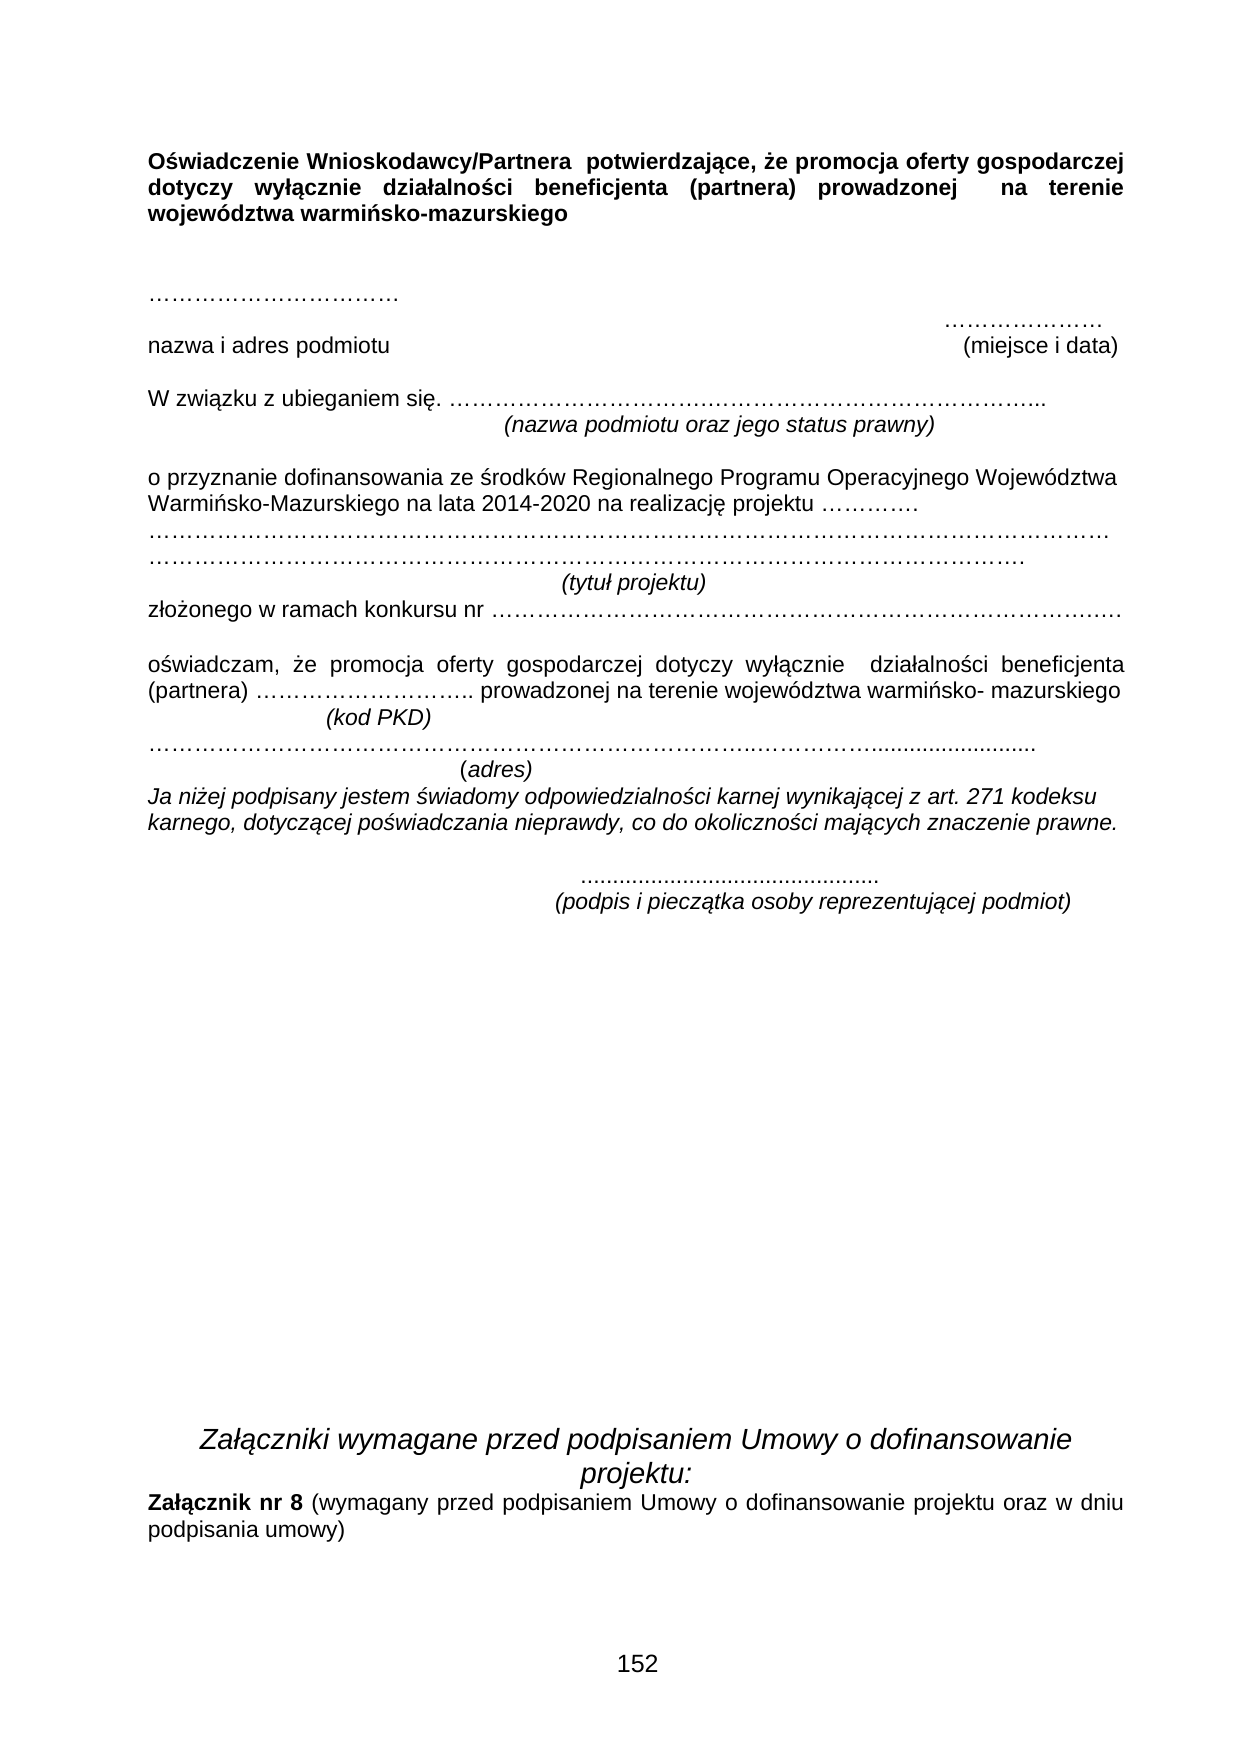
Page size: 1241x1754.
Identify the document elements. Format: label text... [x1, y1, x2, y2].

text (podpis i pieczątka osoby reprezentującej podmiot) [148, 888, 1125, 914]
text …………………………… [148, 279, 1125, 306]
text Załącznik nr 8 (wymagany przed podpisaniem Umowy o dofinansowanie projektu oraz w dniu podpisania umowy) [148, 1489, 1125, 1542]
text Ja niżej podpisany jestem świadomy odpowiedzialności karnej wynikającej z art. 271 kodeksu karnego, dotyczącej poświadczania nieprawdy, co do okoliczności mających znaczenie prawne. [148, 783, 1125, 835]
text (tytuł projektu) [148, 569, 1125, 596]
text ……………………………………………………………………..…………….......................... [148, 730, 1125, 756]
text (nazwa podmiotu oraz jego status prawny) [148, 411, 1125, 438]
text Oświadczenie Wnioskodawcy/Partnera potwierdzające, że promocja oferty gospodarczej dotyczy wyłącznie działalności beneficjenta (partnera) prowadzonej na terenie województwa warmińsko-mazurskiego [148, 148, 1125, 227]
text Załączniki wymagane przed podpisaniem Umowy o dofinansowanie projektu: [148, 1422, 1125, 1489]
text (adres) [148, 756, 1125, 783]
text o przyznanie dofinansowania ze środków Regionalnego Programu Operacyjnego Województwa Warmińsko-Mazurskiego na lata 2014-2020 na realizację projektu ………….……………………………………………………………………………………………………………………………………………………………………………………………………………………. [148, 464, 1125, 569]
text W związku z ubieganiem się. …………………………….……………………………………... [148, 385, 1125, 411]
text złożonego w ramach konkursu nr …………………………………………………………………….…. [148, 596, 1125, 622]
text oświadczam, że promocja oferty gospodarczej dotyczy wyłącznie działalności beneficjenta (partnera) ……………………….. prowadzonej na terenie województwa warmińsko- mazurskiego [148, 651, 1125, 703]
text ............................................... [148, 862, 1125, 888]
text (kod PKD) [148, 703, 1125, 730]
text ………………… [148, 306, 1125, 332]
text nazwa i adres podmiotu (miejsce i data) [148, 332, 1125, 358]
